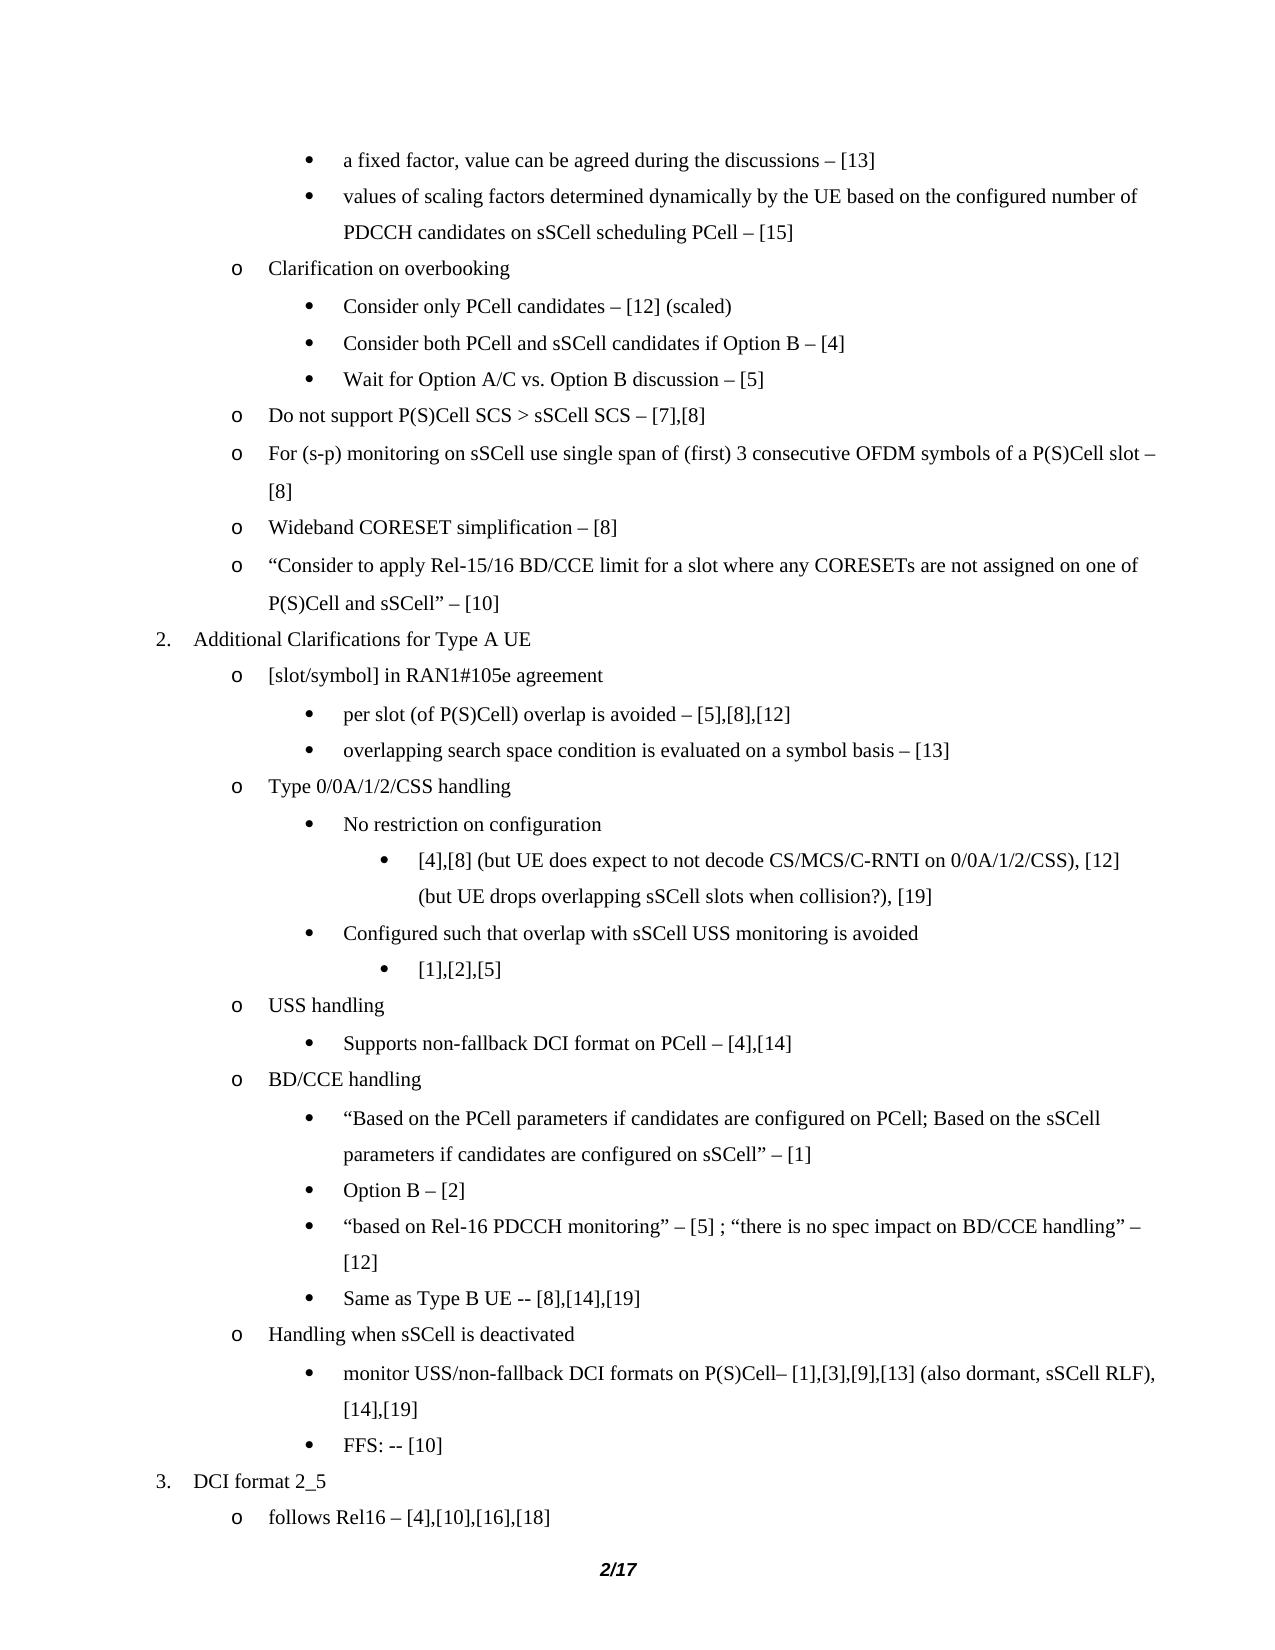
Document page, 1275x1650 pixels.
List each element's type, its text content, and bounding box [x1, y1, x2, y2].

list [4],[8] (but UE does expect to not decode CS/MCS/C-RNTI on 0/0A/1/2/CSS), [12] (but UE drops overlapping sSCell slots when collision?), [19] [381, 848, 1157, 908]
list USS handling [231, 992, 1157, 1018]
list [slot/symbol] in RAN1#105e agreement [231, 663, 1157, 689]
list Consider only PCell candidates – [12] (scaled) [306, 294, 1157, 318]
list Type 0/0A/1/2/CSS handling [231, 774, 1157, 799]
list Consider both PCell and sSCell candidates if Option B – [4] [306, 330, 1157, 354]
list Wait for Option A/C vs. Option B discussion – [5] [306, 366, 1157, 391]
list overlapping search space condition is evaluated on a symbol basis – [13] [306, 738, 1157, 762]
list No restriction on configuration [306, 812, 1157, 836]
list Same as Type B UE -- [8],[14],[19] [306, 1286, 1157, 1310]
list Handling when sSCell is deactivated [231, 1322, 1157, 1348]
list “Consider to apply Rel-15/16 BD/CCE limit for a slot where any CORESETs are not assigned on one of P(S)Cell and sSCell” – [10] [231, 553, 1157, 615]
list Configured such that overlap with sSCell USS monitoring is avoided [306, 920, 1157, 944]
list Clarification on overbooking [231, 256, 1157, 282]
list Do not support P(S)Cell SCS > sSCell SCS – [7],[8] [231, 402, 1157, 428]
list Option B – [2] [306, 1178, 1157, 1202]
list Additional Clarifications for Type A UE [156, 627, 1157, 651]
list BD/CCE handling [231, 1067, 1157, 1093]
list follows Rel16 – [4],[10],[16],[18] [231, 1504, 1157, 1530]
list DCI format 2_5 [156, 1468, 1157, 1493]
list monitor USS/non-fallback DCI formats on P(S)Cell– [1],[3],[9],[13] (also dormant, sSCell RLF), [14],[19] [306, 1360, 1157, 1421]
list Supports non-fallback DCI format on PCell – [4],[14] [306, 1031, 1157, 1055]
list [1],[2],[5] [381, 956, 1157, 981]
list Wideband CORESET simplification – [8] [231, 515, 1157, 541]
list a fixed factor, value can be agreed during the discussions – [13] [306, 148, 1157, 172]
list “based on Rel-16 PDCCH monitoring” – [5] ; “there is no spec impact on BD/CCE handling” – [12] [306, 1214, 1157, 1274]
list For (s-p) monitoring on sSCell use single span of (first) 3 consecutive OFDM symbols of a P(S)Cell slot – [8] [231, 441, 1157, 503]
list per slot (of P(S)Cell) overlap is avoided – [5],[8],[12] [306, 702, 1157, 726]
list “Based on the PCell parameters if candidates are configured on PCell; Based on the sSCell parameters if candidates are configured on sSCell” – [1] [306, 1106, 1157, 1166]
list FFS: -- [10] [306, 1432, 1157, 1457]
list values of scaling factors determined dynamically by the UE based on the configured number of PDCCH candidates on sSCell scheduling PCell – [15] [306, 184, 1157, 244]
